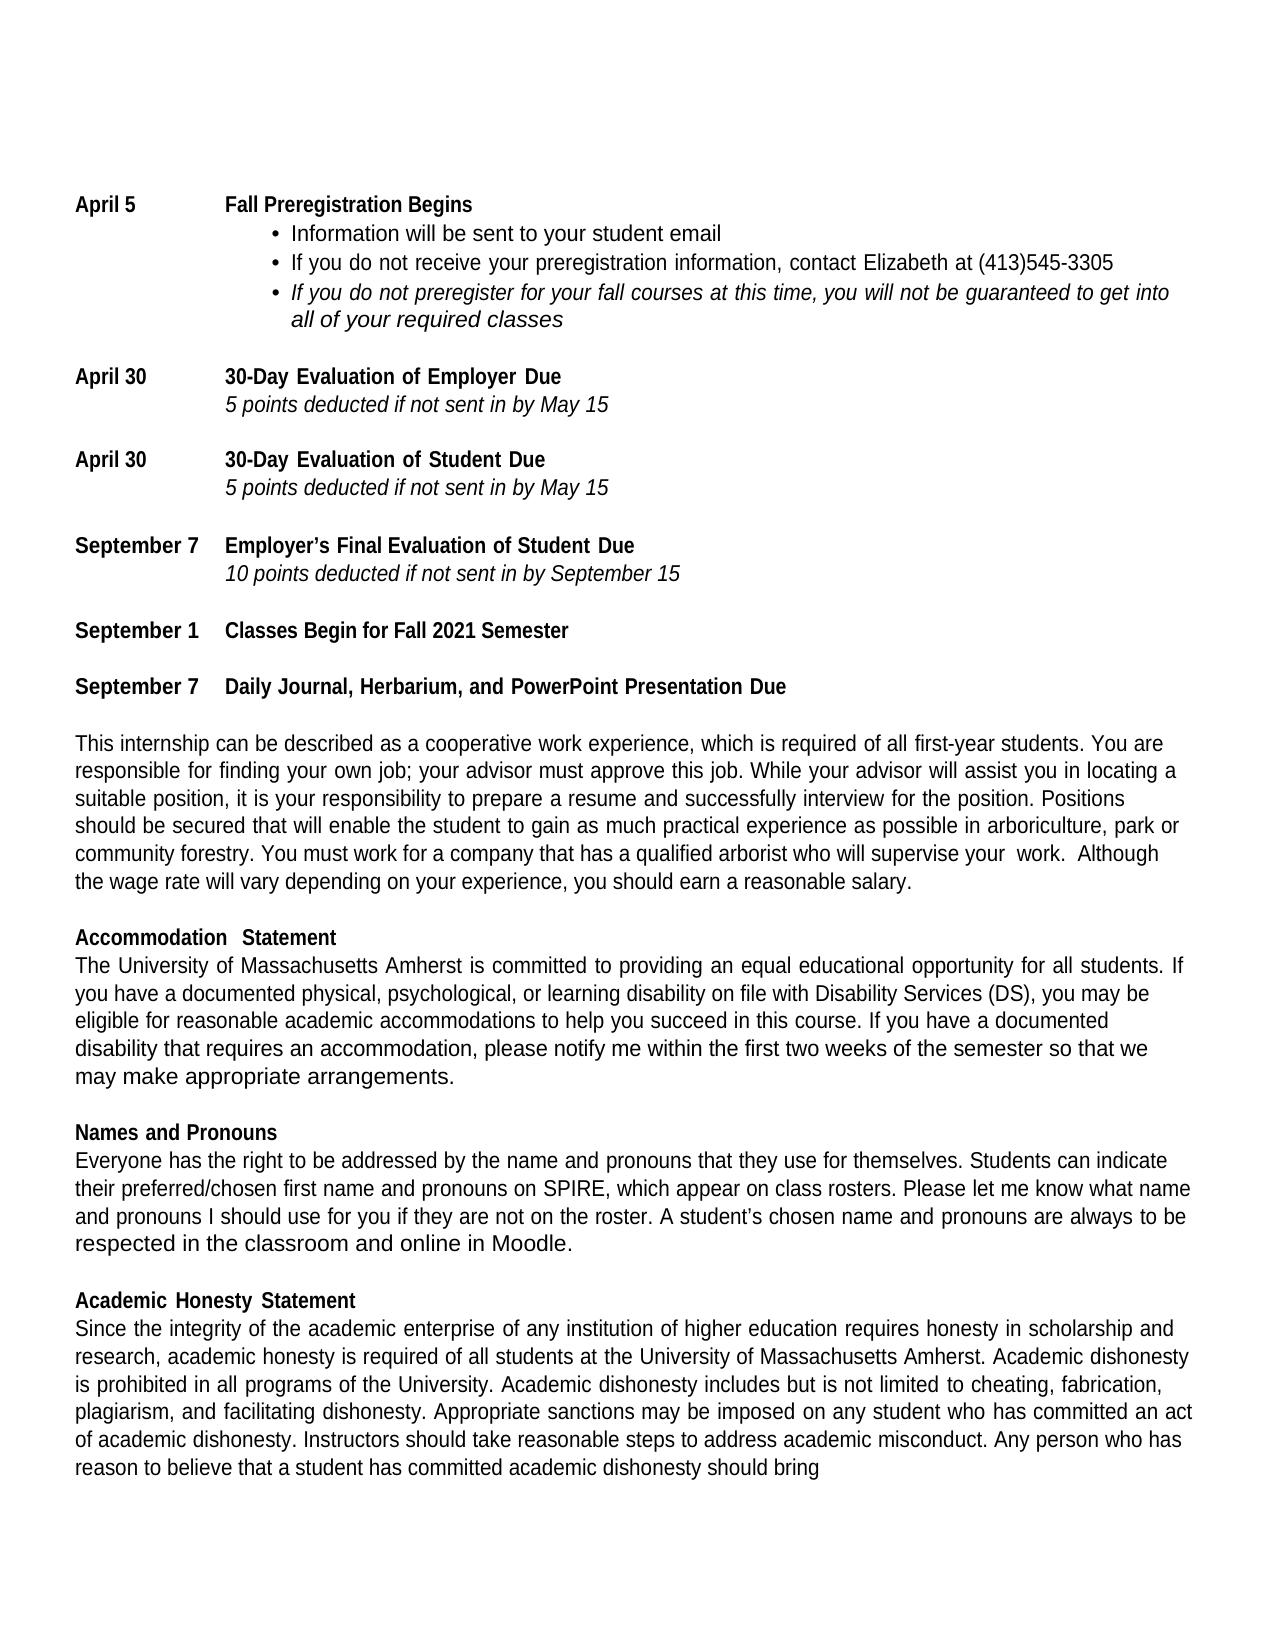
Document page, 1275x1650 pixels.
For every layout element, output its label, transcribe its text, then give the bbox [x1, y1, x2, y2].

list Information will be sent to your student email [271, 220, 1221, 246]
subtitle April 30 30-Day Evaluation of Student Due [75, 446, 1221, 473]
subtitle Academic Honesty Statement [75, 1287, 1221, 1314]
subtitle Accommodation Statement [75, 924, 1221, 950]
subtitle Names and Pronouns [75, 1119, 1221, 1146]
text September 7 Daily Journal, Herbarium, and PowerPoint Presentation Due [75, 673, 1221, 699]
list If you do not receive your preregistration information, contact Elizabeth at (413)545-3305 [271, 249, 1221, 275]
text 10 points deducted if not sent in by September 15 [225, 560, 1221, 586]
text The University of Massachusetts Amherst is committed to providing an equal educational opportunity for all students. If you have a documented physical, psychological, or learning disability on file with Disability Services (DS), you may be eligible for reasonable academic accommodations to help you succeed in this course. If you have a documented disability that requires an accommodation, please notify me within the first two weeks of the semester so that we may make appropriate arrangements. [75, 952, 1191, 1089]
text Since the integrity of the academic enterprise of any institution of higher education requires honesty in scholarship and research, academic honesty is required of all students at the University of Massachusetts Amherst. Academic dishonesty is prohibited in all programs of the University. Academic dishonesty includes but is not limited to cheating, fabrication, plagiarism, and facilitating dishonesty. Appropriate sanctions may be imposed on any student who has committed an act of academic dishonesty. Instructors should take reasonable steps to address academic misconduct. Any person who has reason to believe that a student has committed academic dishonesty should bring [75, 1315, 1200, 1480]
text 5 points deducted if not sent in by May 15 [225, 391, 1221, 417]
text Everyone has the right to be addressed by the name and pronouns that they use for themselves. Students can indicate their preferred/chosen first name and pronouns on SPIRE, which appear on class rosters. Please let me know what name and pronouns I should use for you if they are not on the roster. A student’s chosen name and pronouns are always to be respected in the classroom and online in Moodle. [75, 1147, 1200, 1257]
list If you do not preregister for your fall courses at this time, you will not be guaranteed to get into all of your required classes [271, 279, 1175, 333]
subtitle September 1 Classes Begin for Fall 2021 Semester [75, 617, 1221, 643]
text 5 points deducted if not sent in by May 15 [225, 474, 1221, 501]
subtitle September 7 Employer’s Final Evaluation of Student Due [75, 532, 1221, 558]
subtitle April 30 30-Day Evaluation of Employer Due [75, 363, 1221, 389]
text April 5 Fall Preregistration Begins [75, 191, 1221, 217]
text This internship can be described as a cooperative work experience, which is required of all first-year students. You are responsible for finding your own job; your advisor must approve this job. While your advisor will assist you in locating a suitable position, it is your responsibility to prepare a resume and successfully interview for the position. Positions should be secured that will enable the student to gain as much practical experience as possible in arboriculture, park or community forestry. You must work for a company that has a qualified arborist who will supervise your work. Although the wage rate will vary depending on your experience, you should earn a reasonable salary. [75, 729, 1185, 894]
